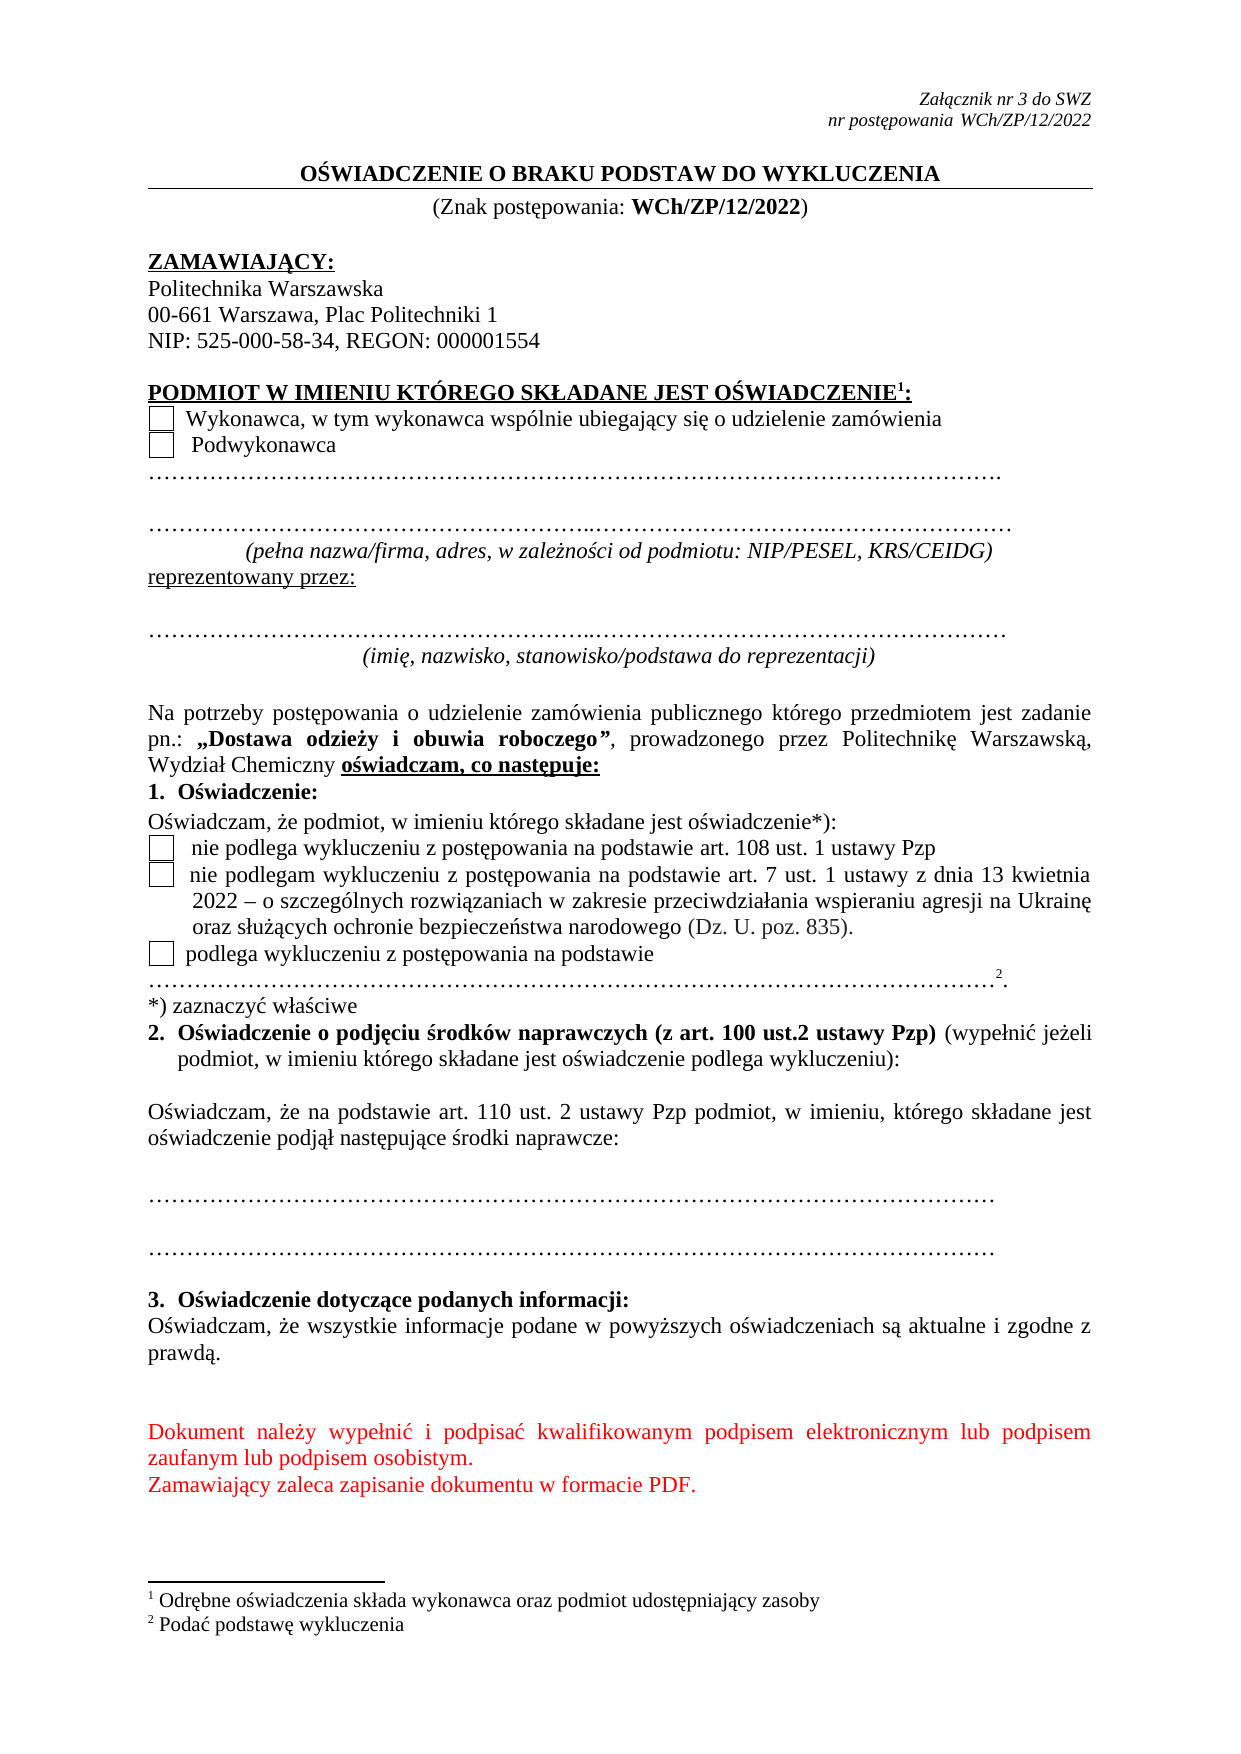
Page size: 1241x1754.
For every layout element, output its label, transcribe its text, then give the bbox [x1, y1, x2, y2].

list Oświadczenie o podjęciu środków naprawczych (z art. 100 ust.2 ustawy Pzp) (wypełnić jeżeli podmiot, w imieniu którego składane jest oświadczenie podlega wykluczeniu): [148, 1019, 1093, 1072]
text ZAMAWIAJĄCY: [148, 248, 1093, 274]
text nie podlega wykluczeniu z postępowania na podstawie art. 108 ust. 1 ustawy Pzp [148, 834, 1093, 861]
text …………………………………………………..……………………………………………… [148, 616, 1093, 642]
list Oświadczam, że podmiot, w imieniu którego składane jest oświadczenie*): [148, 808, 1093, 834]
text reprezentowany przez: [148, 563, 1093, 589]
text Oświadczam, że wszystkie informacje podane w powyższych oświadczeniach są aktualne i zgodne z prawdą. [148, 1313, 1093, 1365]
list ………………………………………………………………………………………………… [148, 1233, 1093, 1260]
text Wykonawca, w tym wykonawca wspólnie ubiegający się o udzielenie zamówienia [148, 405, 1093, 431]
list Oświadczenie dotyczące podanych informacji: [148, 1286, 1093, 1313]
text OŚWIADCZENIE O BRAKU PODSTAW DO WYKLUCZENIA [148, 160, 1093, 188]
text Zamawiający zaleca zapisanie dokumentu w formacie PDF. [148, 1471, 1093, 1497]
text PODMIOT W IMIENIU KTÓREGO SKŁADANE JEST OŚWIADCZENIE: [148, 379, 1093, 405]
list Oświadczenie: [148, 778, 1093, 804]
text Politechnika Warszawska [148, 274, 1093, 301]
text NIP: 525-000-58-34, REGON: 000001554 [148, 327, 1093, 354]
text …………………………………………………………………………………………………. [148, 458, 1093, 484]
text *) zaznaczyć właściwe [148, 992, 1093, 1019]
list Oświadczam, że na podstawie art. 110 ust. 2 ustawy Pzp podmiot, w imieniu, którego składane jest oświadczenie podjął następujące środki naprawcze: [148, 1098, 1093, 1151]
list ………………………………………………………………………………………………… [148, 1181, 1093, 1207]
text Dokument należy wypełnić i podpisać kwalifikowanym podpisem elektronicznym lub podpisem zaufanym lub podpisem osobistym. [148, 1418, 1093, 1471]
text podlega wykluczeniu z postępowania na podstawie [148, 940, 1093, 966]
text (pełna nazwa/firma, adres, w zależności od podmiotu: NIP/PESEL, KRS/CEIDG) [148, 537, 1093, 563]
text …………………………………………………..………………………….…………………… [148, 510, 1093, 537]
text 00-661 Warszawa, Plac Politechniki 1 [148, 301, 1093, 327]
text Podwykonawca [148, 431, 1093, 458]
text …………………………………………………………………………………………………. [148, 966, 1093, 992]
text (Znak postępowania: WCh/ZP/12/2022) [148, 193, 1093, 219]
text Na potrzeby postępowania o udzielenie zamówienia publicznego którego przedmiotem jest zadanie pn.: „Dostawa odzieży i obuwia roboczego”, prowadzonego przez Politechnikę Warszawską, Wydział Chemiczny oświadczam, co następuje: [148, 699, 1093, 778]
text nie podlegam wykluczeniu z postępowania na podstawie art. 7 ust. 1 ustawy z dnia 13 kwietnia 2022 – o szczególnych rozwiązaniach w zakresie przeciwdziałania wspieraniu agresji na Ukrainę oraz służących ochronie bezpieczeństwa narodowego (Dz. U. poz. 835). [148, 861, 1093, 940]
text (imię, nazwisko, stanowisko/podstawa do reprezentacji) [148, 642, 1093, 668]
